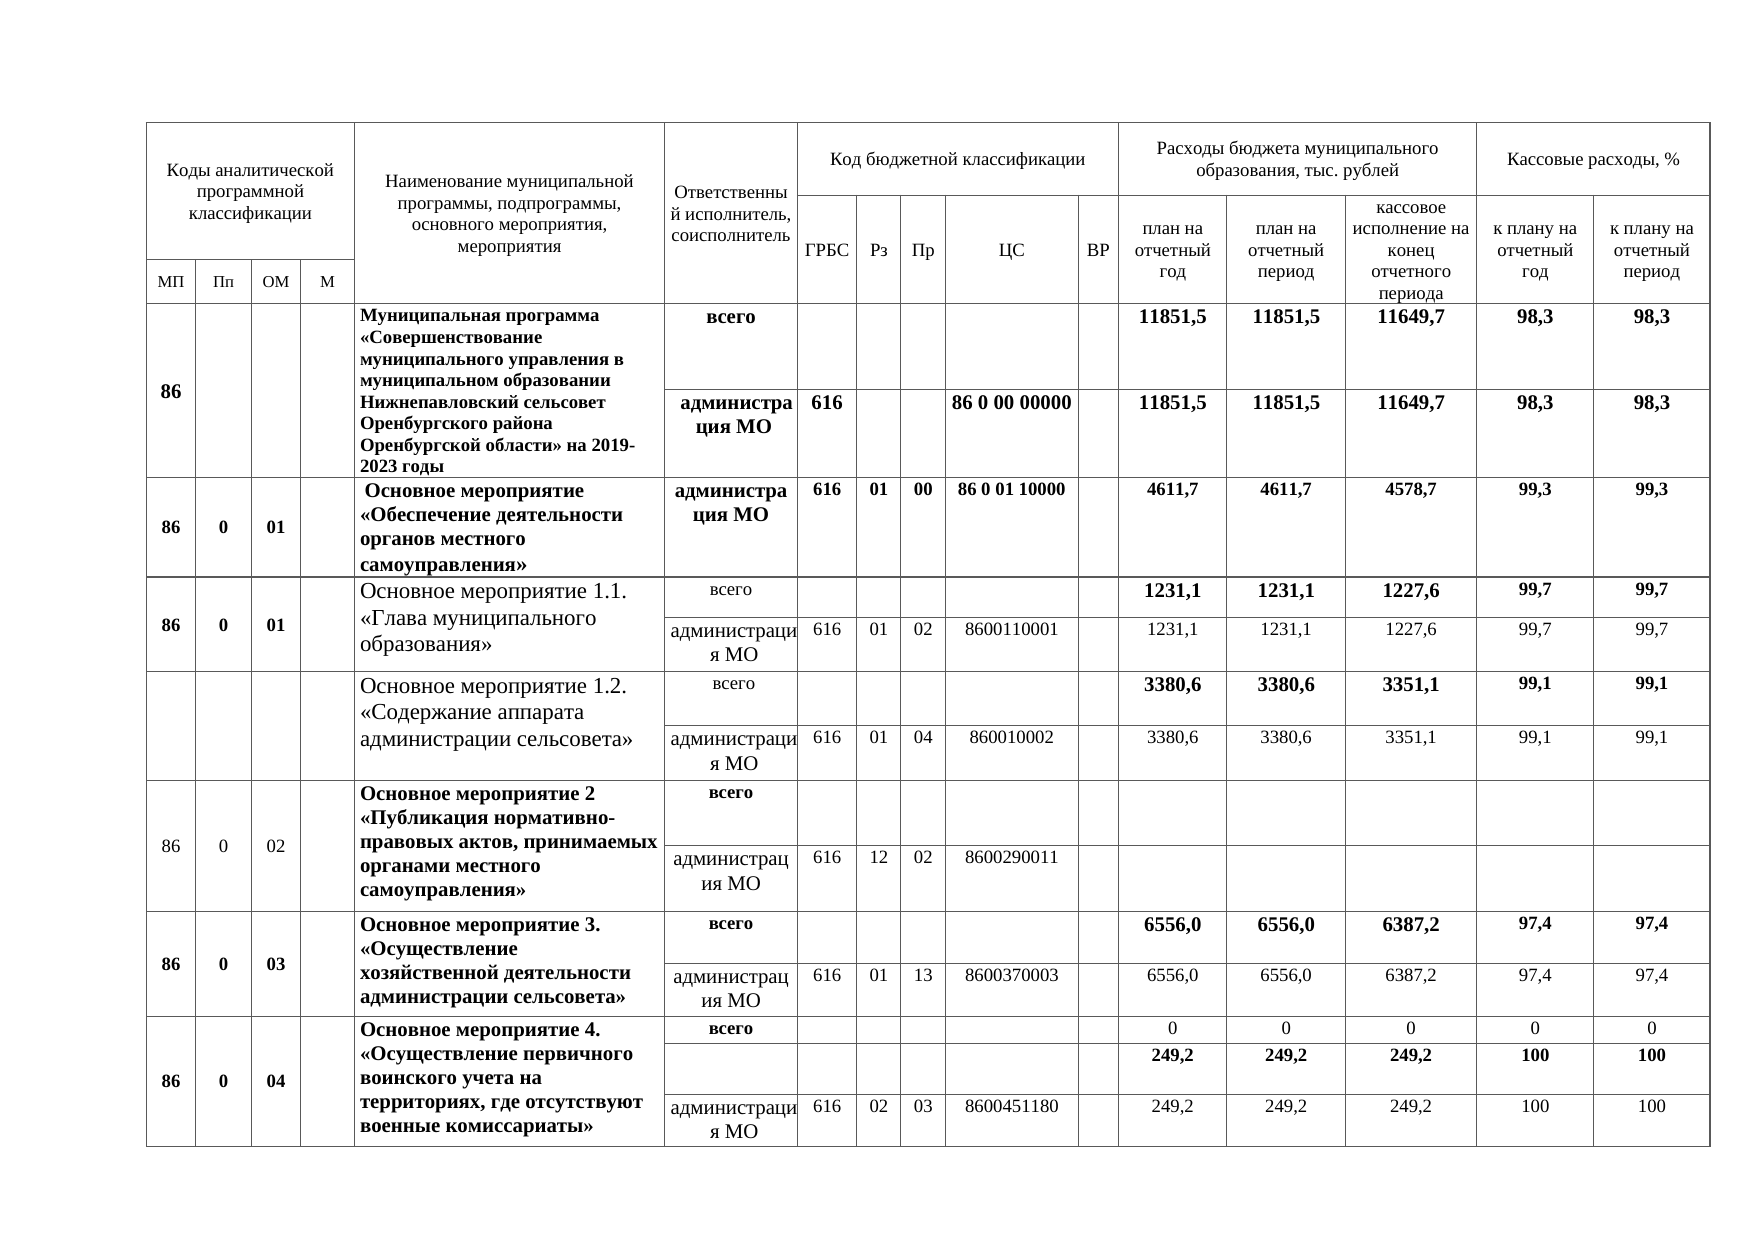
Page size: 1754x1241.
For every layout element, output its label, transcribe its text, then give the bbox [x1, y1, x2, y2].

table_cell [301, 1017, 354, 1146]
table_cell 616 [798, 846, 856, 911]
table_cell ВР [1079, 196, 1118, 303]
table_cell [147, 672, 195, 780]
table_cell [946, 1017, 1078, 1043]
table_cell 99,1 [1594, 672, 1709, 725]
table_cell 86 [147, 478, 195, 576]
table_cell 99,3 [1477, 478, 1593, 576]
table_cell 0 [196, 578, 251, 671]
table_cell [798, 304, 856, 388]
table_cell администрация МО [665, 726, 797, 780]
table_cell 86 [147, 781, 195, 911]
table_cell [1227, 781, 1345, 845]
table_cell 00 [901, 478, 945, 576]
table_cell 3380,6 [1119, 672, 1226, 725]
table_cell Основное мероприятие 1.1. «Глава муниципального образования» [355, 578, 664, 671]
table_cell администрация МО [665, 478, 797, 576]
table_cell 249,2 [1346, 1044, 1476, 1094]
table_cell [1119, 846, 1226, 911]
table_cell 100 [1594, 1095, 1709, 1146]
table_cell 11649,7 [1346, 304, 1476, 388]
table_cell [1079, 1044, 1118, 1094]
table_cell 01 [857, 618, 900, 671]
table_cell 3351,1 [1346, 726, 1476, 780]
table_cell [1477, 846, 1593, 911]
table_cell 8600451180 [946, 1095, 1078, 1146]
table_cell 8600290011 [946, 846, 1078, 911]
table_cell 100 [1477, 1095, 1593, 1146]
table_header Расходы бюджета муниципального образования, тыс. рублей [1119, 123, 1476, 194]
table_cell [1079, 964, 1118, 1016]
table_cell [301, 304, 354, 477]
table_cell [798, 912, 856, 963]
table_cell 4611,7 [1227, 478, 1345, 576]
table_cell 02 [252, 781, 300, 911]
table_cell 3380,6 [1227, 672, 1345, 725]
table_cell 1231,1 [1119, 578, 1226, 617]
table_cell [301, 781, 354, 911]
table_cell 99,7 [1594, 578, 1709, 617]
table_cell [1079, 618, 1118, 671]
table_cell 6556,0 [1227, 912, 1345, 963]
table_cell [798, 672, 856, 725]
table_cell 1227,6 [1346, 578, 1476, 617]
table_cell [252, 672, 300, 780]
table_cell [1477, 781, 1593, 845]
table_cell [1346, 781, 1476, 845]
table_cell ГРБС [798, 196, 856, 303]
table_cell 249,2 [1119, 1044, 1226, 1094]
table_cell 616 [798, 478, 856, 576]
table_cell 97,4 [1477, 964, 1593, 1016]
table_cell [857, 1017, 900, 1043]
table_cell 616 [798, 1095, 856, 1146]
table_cell 01 [252, 578, 300, 671]
table_cell [301, 478, 354, 576]
table_cell [901, 781, 945, 845]
table_cell [798, 1044, 856, 1094]
table_cell Основное мероприятие 3. «Осуществление хозяйственной деятельности администрации сельсовета» [355, 912, 664, 1016]
table_cell [857, 390, 900, 477]
table_cell всего [665, 1017, 797, 1043]
table_cell 01 [857, 964, 900, 1016]
table_cell 01 [857, 726, 900, 780]
table_cell 6387,2 [1346, 912, 1476, 963]
table_cell 1231,1 [1227, 618, 1345, 671]
table_cell [857, 781, 900, 845]
table_cell [901, 1017, 945, 1043]
table_cell [665, 1044, 797, 1094]
table_cell [1079, 726, 1118, 780]
table_cell 86 [147, 304, 195, 477]
table_cell 616 [798, 964, 856, 1016]
table_cell ЦС [946, 196, 1078, 303]
table_cell 1231,1 [1227, 578, 1345, 617]
table_cell 249,2 [1227, 1095, 1345, 1146]
table_cell [301, 672, 354, 780]
table_cell 11649,7 [1346, 390, 1476, 477]
table_header Кассовые расходы, % [1477, 123, 1709, 194]
table_cell Рз [857, 196, 900, 303]
table_cell 616 [798, 390, 856, 477]
table_cell [946, 781, 1078, 845]
table_cell 0 [1594, 1017, 1709, 1043]
table_cell [1594, 846, 1709, 911]
table_cell 0 [196, 781, 251, 911]
table_cell 249,2 [1346, 1095, 1476, 1146]
table_cell 6556,0 [1227, 964, 1345, 1016]
table_cell [1227, 846, 1345, 911]
table_cell план на отчетный год [1119, 196, 1226, 303]
table_cell 99,1 [1477, 726, 1593, 780]
table_cell 3380,6 [1227, 726, 1345, 780]
table_cell 97,4 [1594, 912, 1709, 963]
table_cell 616 [798, 726, 856, 780]
table_cell 6387,2 [1346, 964, 1476, 1016]
table_cell 11851,5 [1119, 390, 1226, 477]
table_cell 86 [147, 578, 195, 671]
table_cell 98,3 [1477, 390, 1593, 477]
table_cell кассовое исполнение на конец отчетного периода [1346, 196, 1476, 303]
table_cell 0 [196, 1017, 251, 1146]
table_cell [798, 781, 856, 845]
table_cell 99,1 [1594, 726, 1709, 780]
table_cell [857, 304, 900, 388]
table_cell Муниципальная программа «Совершенствование муниципального управления в муниципальном образовании Нижнепавловский сельсовет Оренбургского района Оренбургской области» на 2019-2023 годы [355, 304, 664, 477]
table_cell 4578,7 [1346, 478, 1476, 576]
table_cell всего [665, 912, 797, 963]
table_cell [946, 304, 1078, 388]
table_cell [196, 672, 251, 780]
table_cell 97,4 [1594, 964, 1709, 1016]
table_cell 0 [1227, 1017, 1345, 1043]
table_cell [1079, 781, 1118, 845]
table_cell [1079, 1017, 1118, 1043]
table_cell [798, 578, 856, 617]
table_cell [901, 672, 945, 725]
table_cell [946, 578, 1078, 617]
table_cell Пр [901, 196, 945, 303]
table_cell [901, 912, 945, 963]
table_header Наименование муниципальной программы, подпрограммы, основного мероприятия, мероприятия [355, 123, 664, 303]
table_cell 249,2 [1119, 1095, 1226, 1146]
table_cell [857, 672, 900, 725]
table_cell [1079, 390, 1118, 477]
table_cell 6556,0 [1119, 964, 1226, 1016]
table_cell 03 [252, 912, 300, 1016]
table_cell [1119, 781, 1226, 845]
table_cell Основное мероприятие 1.2. «Содержание аппарата администрации сельсовета» [355, 672, 664, 780]
table_header Код бюджетной классификации [798, 123, 1118, 194]
table_cell Пп [196, 260, 251, 303]
table_cell 86 [147, 1017, 195, 1146]
table_cell [1079, 672, 1118, 725]
table_cell 99,1 [1477, 672, 1593, 725]
table_cell всего [665, 672, 797, 725]
table_cell [857, 912, 900, 963]
table_cell 6556,0 [1119, 912, 1226, 963]
table_cell [1079, 304, 1118, 388]
table_cell [252, 304, 300, 477]
table_cell 99,7 [1477, 578, 1593, 617]
table_cell 0 [196, 912, 251, 1016]
table_cell 98,3 [1477, 304, 1593, 388]
table_cell 97,4 [1477, 912, 1593, 963]
table_cell [946, 672, 1078, 725]
table_cell 86 0 00 00000 [946, 390, 1078, 477]
table_cell [901, 578, 945, 617]
table_cell 0 [1477, 1017, 1593, 1043]
table_cell 86 0 01 10000 [946, 478, 1078, 576]
table_cell 98,3 [1594, 304, 1709, 388]
table_cell план на отчетный период [1227, 196, 1345, 303]
table_cell ОМ [252, 260, 300, 303]
table_cell 0 [1119, 1017, 1226, 1043]
table_cell [1346, 846, 1476, 911]
table_cell 98,3 [1594, 390, 1709, 477]
table_cell администрация МО [665, 1095, 797, 1146]
table_cell [1079, 578, 1118, 617]
table_cell [901, 304, 945, 388]
table_cell 02 [901, 618, 945, 671]
table_cell 04 [252, 1017, 300, 1146]
table_cell [857, 1044, 900, 1094]
table_cell [1079, 846, 1118, 911]
table_cell [301, 912, 354, 1016]
table_cell 1227,6 [1346, 618, 1476, 671]
table_cell [1079, 1095, 1118, 1146]
table_cell администрация МО [665, 390, 797, 477]
table_cell 99,3 [1594, 478, 1709, 576]
table_cell [901, 390, 945, 477]
table_cell 616 [798, 618, 856, 671]
table_cell М [301, 260, 354, 303]
table_cell 11851,5 [1119, 304, 1226, 388]
table_cell 04 [901, 726, 945, 780]
table_cell 01 [857, 478, 900, 576]
table_cell [1079, 912, 1118, 963]
table_cell [946, 912, 1078, 963]
table_cell администрация МО [665, 618, 797, 671]
table_cell Основное мероприятие 4. «Осуществление первичного воинского учета на территориях, где отсутствуют военные комиссариаты» [355, 1017, 664, 1146]
table_cell администрация МО [665, 964, 797, 1016]
table_cell 249,2 [1227, 1044, 1345, 1094]
table_header Ответственный исполнитель, соисполнитель [665, 123, 797, 303]
table_cell 03 [901, 1095, 945, 1146]
table_cell 11851,5 [1227, 390, 1345, 477]
table_cell 02 [857, 1095, 900, 1146]
table_cell 0 [1346, 1017, 1476, 1043]
table_cell всего [665, 304, 797, 388]
table_cell 100 [1594, 1044, 1709, 1094]
table_cell [946, 1044, 1078, 1094]
table_cell [1594, 781, 1709, 845]
table_cell 0 [196, 478, 251, 576]
table_cell 86 [147, 912, 195, 1016]
table_cell [857, 578, 900, 617]
table_cell 860010002 [946, 726, 1078, 780]
table_cell 11851,5 [1227, 304, 1345, 388]
table_cell к плану на отчетный период [1594, 196, 1709, 303]
table_cell 12 [857, 846, 900, 911]
table_cell 13 [901, 964, 945, 1016]
table_cell всего [665, 781, 797, 845]
table_cell [1079, 478, 1118, 576]
table_cell 99,7 [1594, 618, 1709, 671]
table_cell [301, 578, 354, 671]
table_cell 8600110001 [946, 618, 1078, 671]
table_cell к плану на отчетный год [1477, 196, 1593, 303]
table_cell 3351,1 [1346, 672, 1476, 725]
table_cell МП [147, 260, 195, 303]
table_cell 99,7 [1477, 618, 1593, 671]
table_cell 02 [901, 846, 945, 911]
table_cell [901, 1044, 945, 1094]
table_cell 100 [1477, 1044, 1593, 1094]
table_cell 1231,1 [1119, 618, 1226, 671]
table_cell всего [665, 578, 797, 617]
table_cell 4611,7 [1119, 478, 1226, 576]
table_cell администрация МО [665, 846, 797, 911]
table_cell 3380,6 [1119, 726, 1226, 780]
table_header Коды аналитической программной классификации [147, 123, 354, 259]
table_cell Основное мероприятие 2 «Публикация нормативно-правовых актов, принимаемых органами местного самоуправления» [355, 781, 664, 911]
table_cell 8600370003 [946, 964, 1078, 1016]
table_cell [798, 1017, 856, 1043]
table_cell Основное мероприятие «Обеспечение деятельности органов местного самоуправления» [355, 478, 664, 576]
table_cell 01 [252, 478, 300, 576]
table_cell [196, 304, 251, 477]
